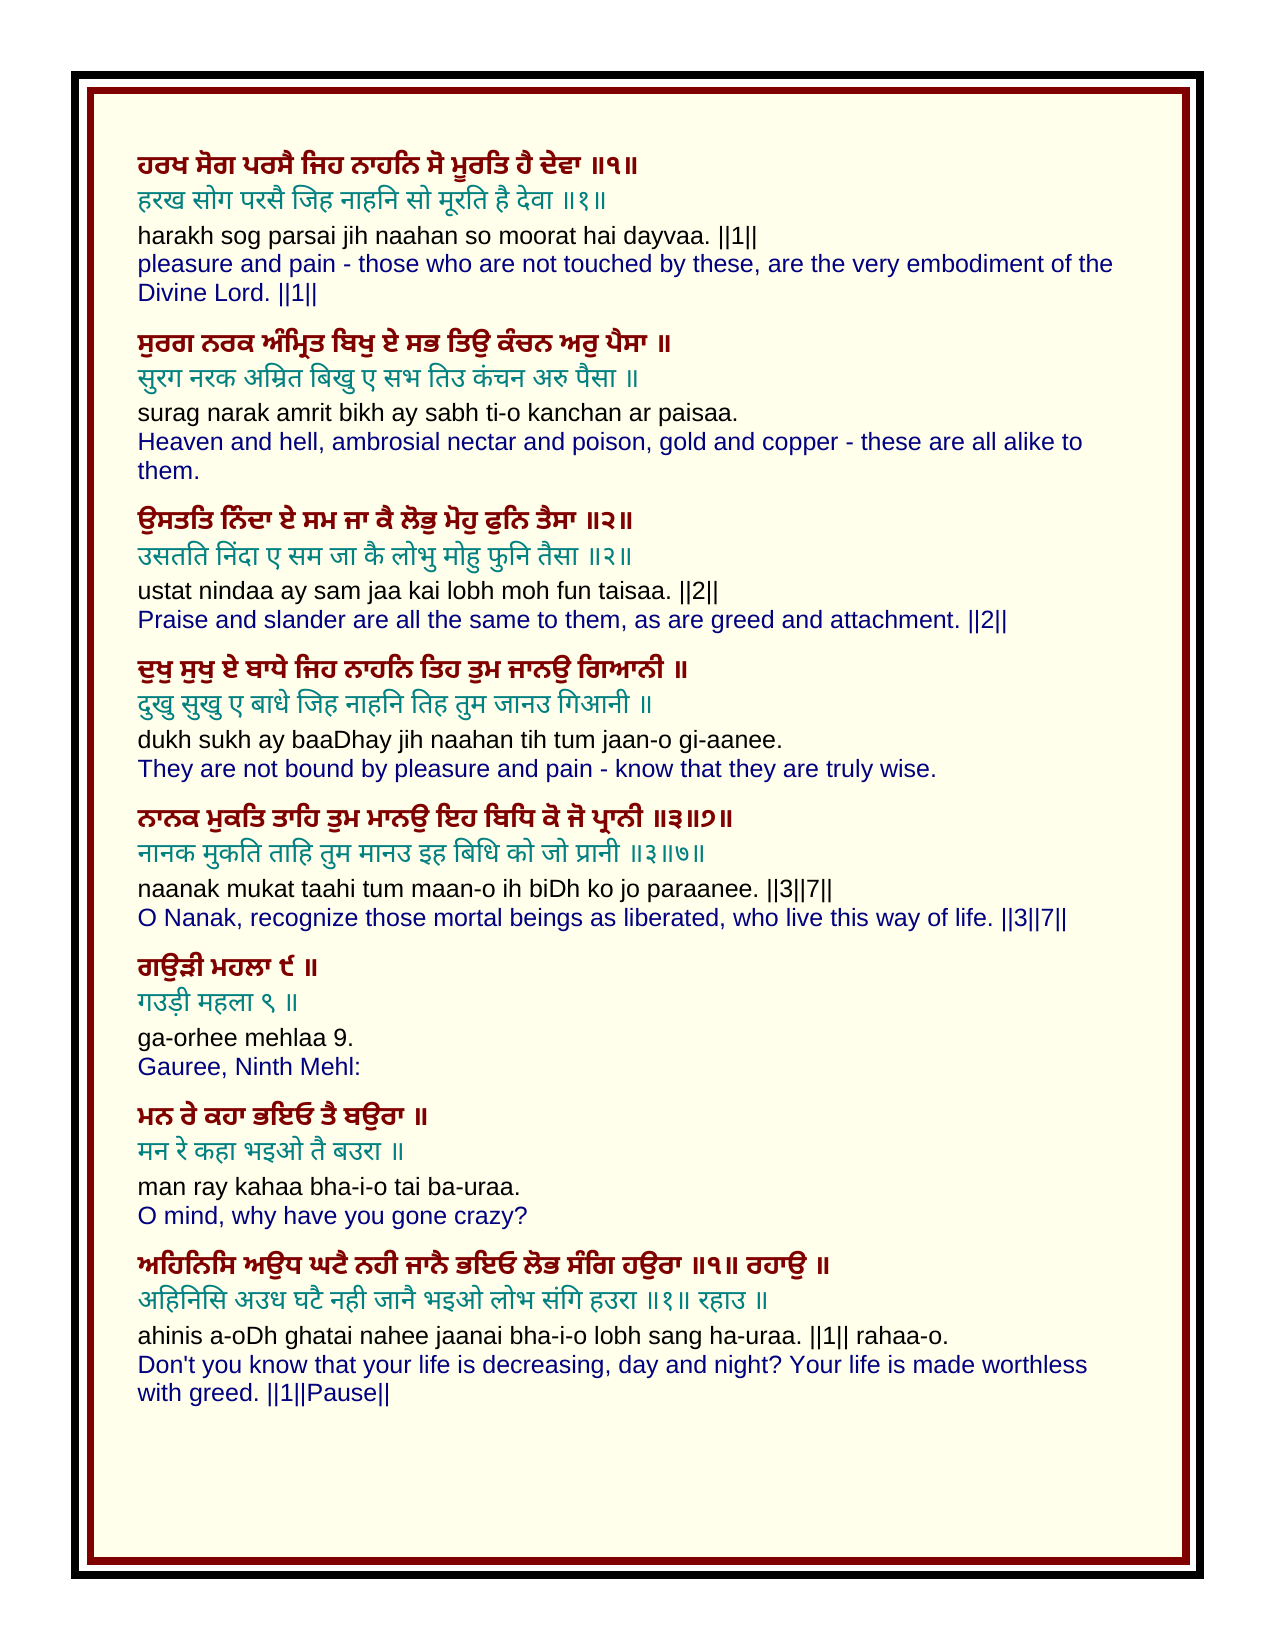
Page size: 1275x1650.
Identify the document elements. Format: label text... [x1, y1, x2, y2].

text Heaven and hell, ambrosial nectar and poison, gold and copper - these are all alike to them. [137, 427, 1138, 484]
text ਸੁਰਗ ਨਰਕ ਅੰਮ੍ਰਿਤ ਬਿਖੁ ਏ ਸਭ ਤਿਉ ਕੰਚਨ ਅਰੁ ਪੈਸਾ ॥ [137, 328, 1138, 363]
text हरख सोग परसै जिह नाहनि सो मूरति है देवा ॥१॥ [137, 185, 1138, 221]
text ਗਉੜੀ ਮਹਲਾ ੯ ॥ [137, 952, 1138, 988]
text दुखु सुखु ए बाधे जिह नाहनि तिह तुम जानउ गिआनी ॥ [137, 690, 1138, 725]
text pleasure and pain - those who are not touched by these, are the very embodiment of the Divine Lord. ||1|| [137, 249, 1138, 307]
text सुरग नरक अम्रित बिखु ए सभ तिउ कंचन अरु पैसा ॥ [137, 363, 1138, 398]
text Praise and slander are all the same to them, as are greed and attachment. ||2|| [137, 605, 1138, 633]
text ਅਹਿਨਿਸਿ ਅਉਧ ਘਟੈ ਨਹੀ ਜਾਨੈ ਭਇਓ ਲੋਭ ਸੰਗਿ ਹਉਰਾ ॥੧॥ ਰਹਾਉ ॥ [137, 1250, 1138, 1286]
text man ray kahaa bha-i-o tai ba-uraa. [137, 1172, 1138, 1201]
text उसतति निंदा ए सम जा कै लोभु मोहु फुनि तैसा ॥२॥ [137, 541, 1138, 576]
text Gauree, Ninth Mehl: [137, 1052, 1138, 1080]
text ਉਸਤਤਿ ਨਿੰਦਾ ਏ ਸਮ ਜਾ ਕੈ ਲੋਭੁ ਮੋਹੁ ਫੁਨਿ ਤੈਸਾ ॥੨॥ [137, 505, 1138, 541]
text naanak mukat taahi tum maan-o ih biDh ko jo paraanee. ||3||7|| [137, 874, 1138, 903]
text They are not bound by pleasure and pain - know that they are truly wise. [137, 754, 1138, 782]
text Don't you know that your life is decreasing, day and night? Your life is made worthless with greed. ||1||Pause|| [137, 1349, 1138, 1407]
text ustat nindaa ay sam jaa kai lobh moh fun taisaa. ||2|| [137, 576, 1138, 605]
text O Nanak, recognize those mortal beings as liberated, who live this way of life. ||3||7|| [137, 903, 1138, 931]
text ਦੁਖੁ ਸੁਖੁ ਏ ਬਾਧੇ ਜਿਹ ਨਾਹਨਿ ਤਿਹ ਤੁਮ ਜਾਨਉ ਗਿਆਨੀ ॥ [137, 654, 1138, 690]
text गउड़ी महला ९ ॥ [137, 988, 1138, 1023]
text harakh sog parsai jih naahan so moorat hai dayvaa. ||1|| [137, 221, 1138, 249]
text ਮਨ ਰੇ ਕਹਾ ਭਇਓ ਤੈ ਬਉਰਾ ॥ [137, 1101, 1138, 1137]
text surag narak amrit bikh ay sabh ti-o kanchan ar paisaa. [137, 398, 1138, 427]
text अहिनिसि अउध घटै नही जानै भइओ लोभ संगि हउरा ॥१॥ रहाउ ॥ [137, 1286, 1138, 1321]
text ਹਰਖ ਸੋਗ ਪਰਸੈ ਜਿਹ ਨਾਹਨਿ ਸੋ ਮੂਰਤਿ ਹੈ ਦੇਵਾ ॥੧॥ [137, 150, 1138, 185]
text ga-orhee mehlaa 9. [137, 1023, 1138, 1052]
text dukh sukh ay baaDhay jih naahan tih tum jaan-o gi-aanee. [137, 725, 1138, 754]
text नानक मुकति ताहि तुम मानउ इह बिधि को जो प्रानी ॥३॥७॥ [137, 839, 1138, 874]
text ahinis a-oDh ghatai nahee jaanai bha-i-o lobh sang ha-uraa. ||1|| rahaa-o. [137, 1321, 1138, 1349]
text मन रे कहा भइओ तै बउरा ॥ [137, 1137, 1138, 1172]
text O mind, why have you gone crazy? [137, 1201, 1138, 1229]
text ਨਾਨਕ ਮੁਕਤਿ ਤਾਹਿ ਤੁਮ ਮਾਨਉ ਇਹ ਬਿਧਿ ਕੋ ਜੋ ਪ੍ਰਾਨੀ ॥੩॥੭॥ [137, 803, 1138, 839]
